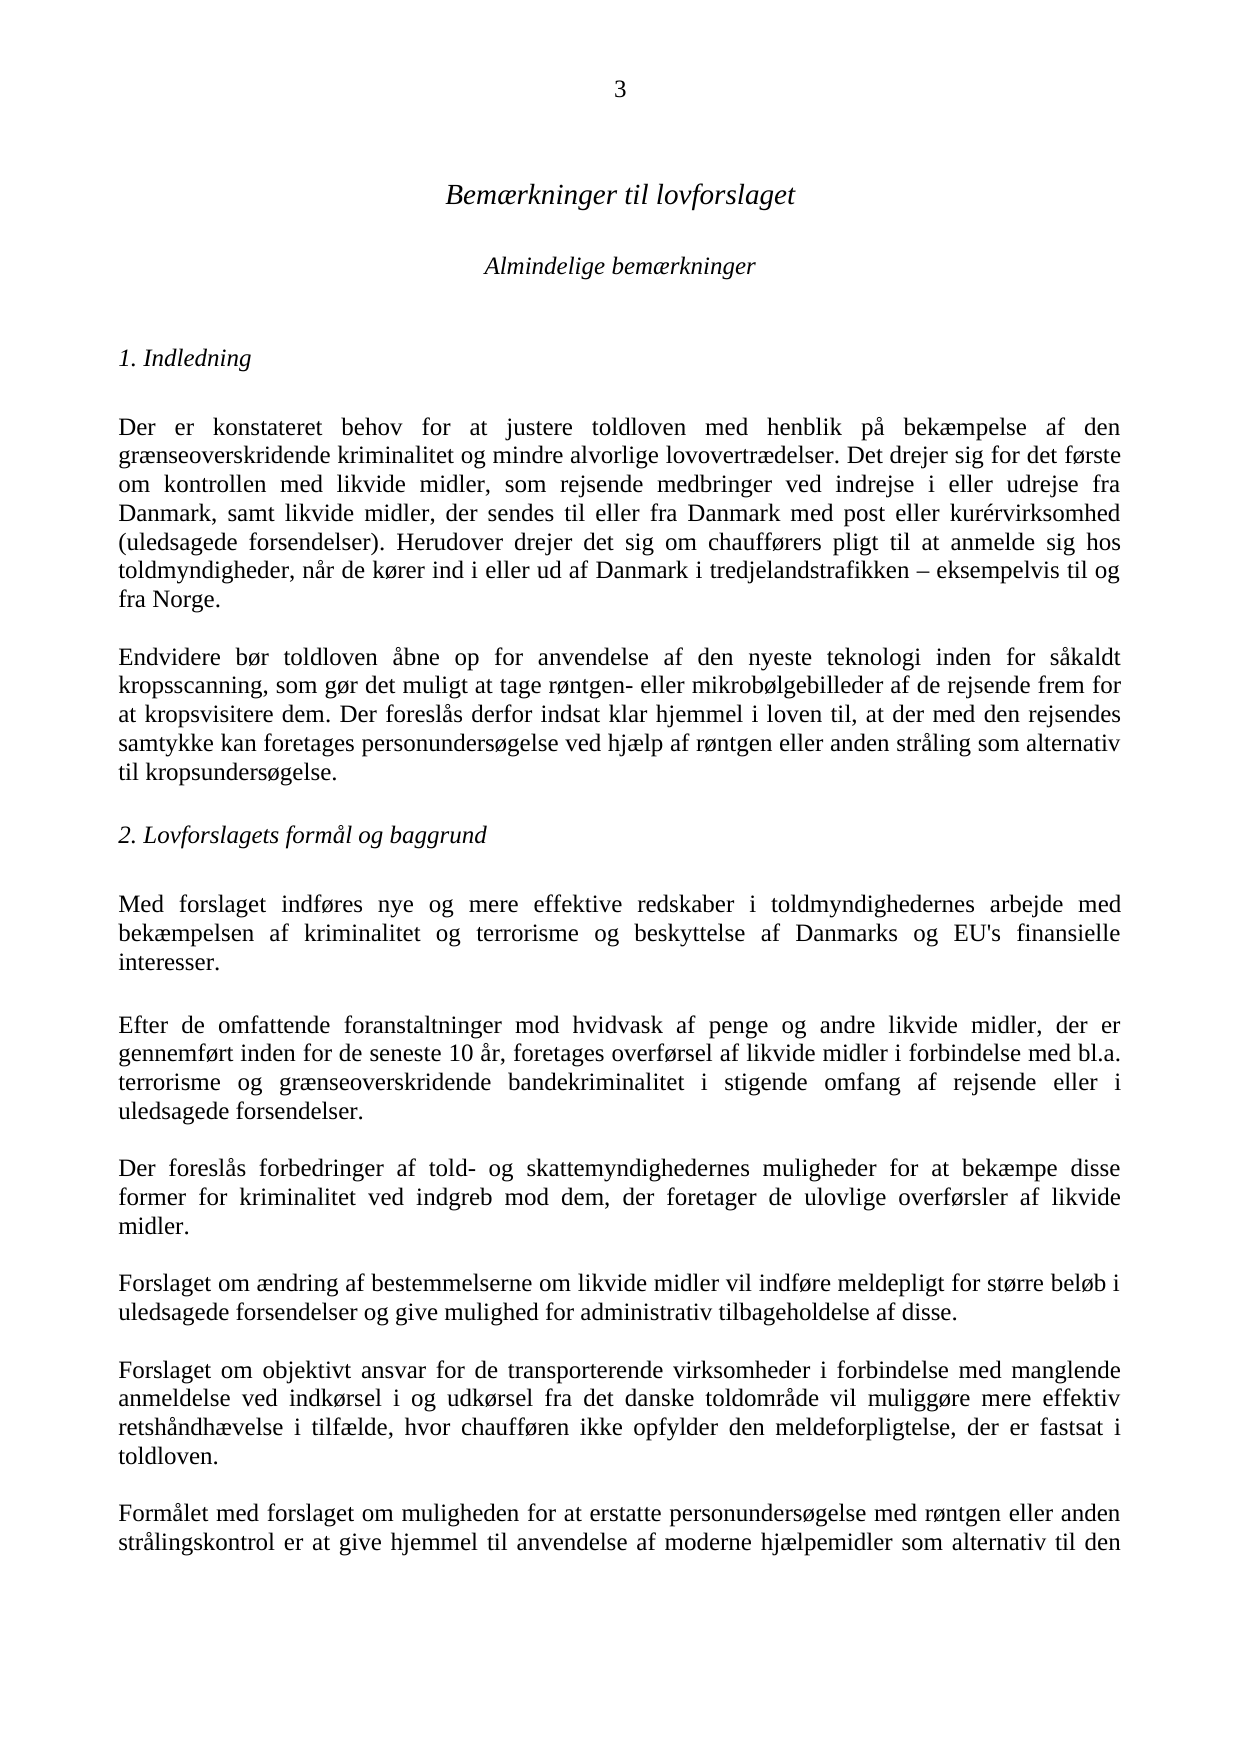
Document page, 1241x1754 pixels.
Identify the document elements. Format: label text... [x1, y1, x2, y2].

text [118, 1498, 1122, 1556]
list Almindelige bemærkninger [118, 251, 1122, 280]
text Efter de omfattende foranstaltninger mod hvidvask af penge og andre likvide midler, der er gennemført inden for de seneste 10 år, foretages overførsel af likvide midler i forbindelse med bl.a. terrorisme og grænseoverskridende bandekriminalitet i stigende omfang af rejsende eller i uledsagede forsendelser. [118, 1010, 1122, 1125]
text Med forslaget indføres nye og mere effektive redskaber i toldmyndighedernes arbejde med bekæmpelsen af kriminalitet og terrorisme og beskyttelse af Danmarks og EU's finansielle interesser. [118, 889, 1122, 975]
text Der er konstateret behov for at justere toldloven med henblik på bekæmpelse af den grænseoverskridende kriminalitet og mindre alvorlige lovovertrædelser. Det drejer sig for det første om kontrollen med likvide midler, som rejsende medbringer ved indrejse i eller udrejse fra Danmark, samt likvide midler, der sendes til eller fra Danmark med post eller kurérvirksomhed (uledsagede forsendelser). Herudover drejer det sig om chaufførers pligt til at anmelde sig hos toldmyndigheder, når de kører ind i eller ud af Danmark i tredjelandstrafikken – eksempelvis til og fra Norge. [118, 412, 1122, 613]
text Endvidere bør toldloven åbne op for anvendelse af den nyeste teknologi inden for såkaldt kropsscanning, som gør det muligt at tage røntgen- eller mikrobølgebilleder af de rejsende frem for at kropsvisitere dem. Der foreslås derfor indsat klar hjemmel i loven til, at der med den rejsendes samtykke kan foretages personundersøgelse ved hjælp af røntgen eller anden stråling som alternativ til kropsundersøgelse. [118, 642, 1122, 786]
text Forslaget om objektivt ansvar for de transporterende virksomheder i forbindelse med manglende anmeldelse ved indkørsel i og udkørsel fra det danske toldområde vil muliggøre mere effektiv retshåndhævelse i tilfælde, hvor chaufføren ikke opfylder den meldeforpligtelse, der er fastsat i toldloven. [118, 1355, 1122, 1470]
text 1. Indledning [118, 343, 1122, 372]
text Bemærkninger til lovforslaget [118, 177, 1122, 211]
text Der foreslås forbedringer af told- og skattemyndighedernes muligheder for at bekæmpe disse former for kriminalitet ved indgreb mod dem, der foretager de ulovlige overførsler af likvide midler. [118, 1153, 1122, 1240]
text 2. Lovforslagets formål og baggrund [118, 820, 1122, 849]
text Forslaget om ændring af bestemmelserne om likvide midler vil indføre meldepligt for større beløb i uledsagede forsendelser og give mulighed for administrativ tilbageholdelse af disse. [118, 1268, 1122, 1326]
